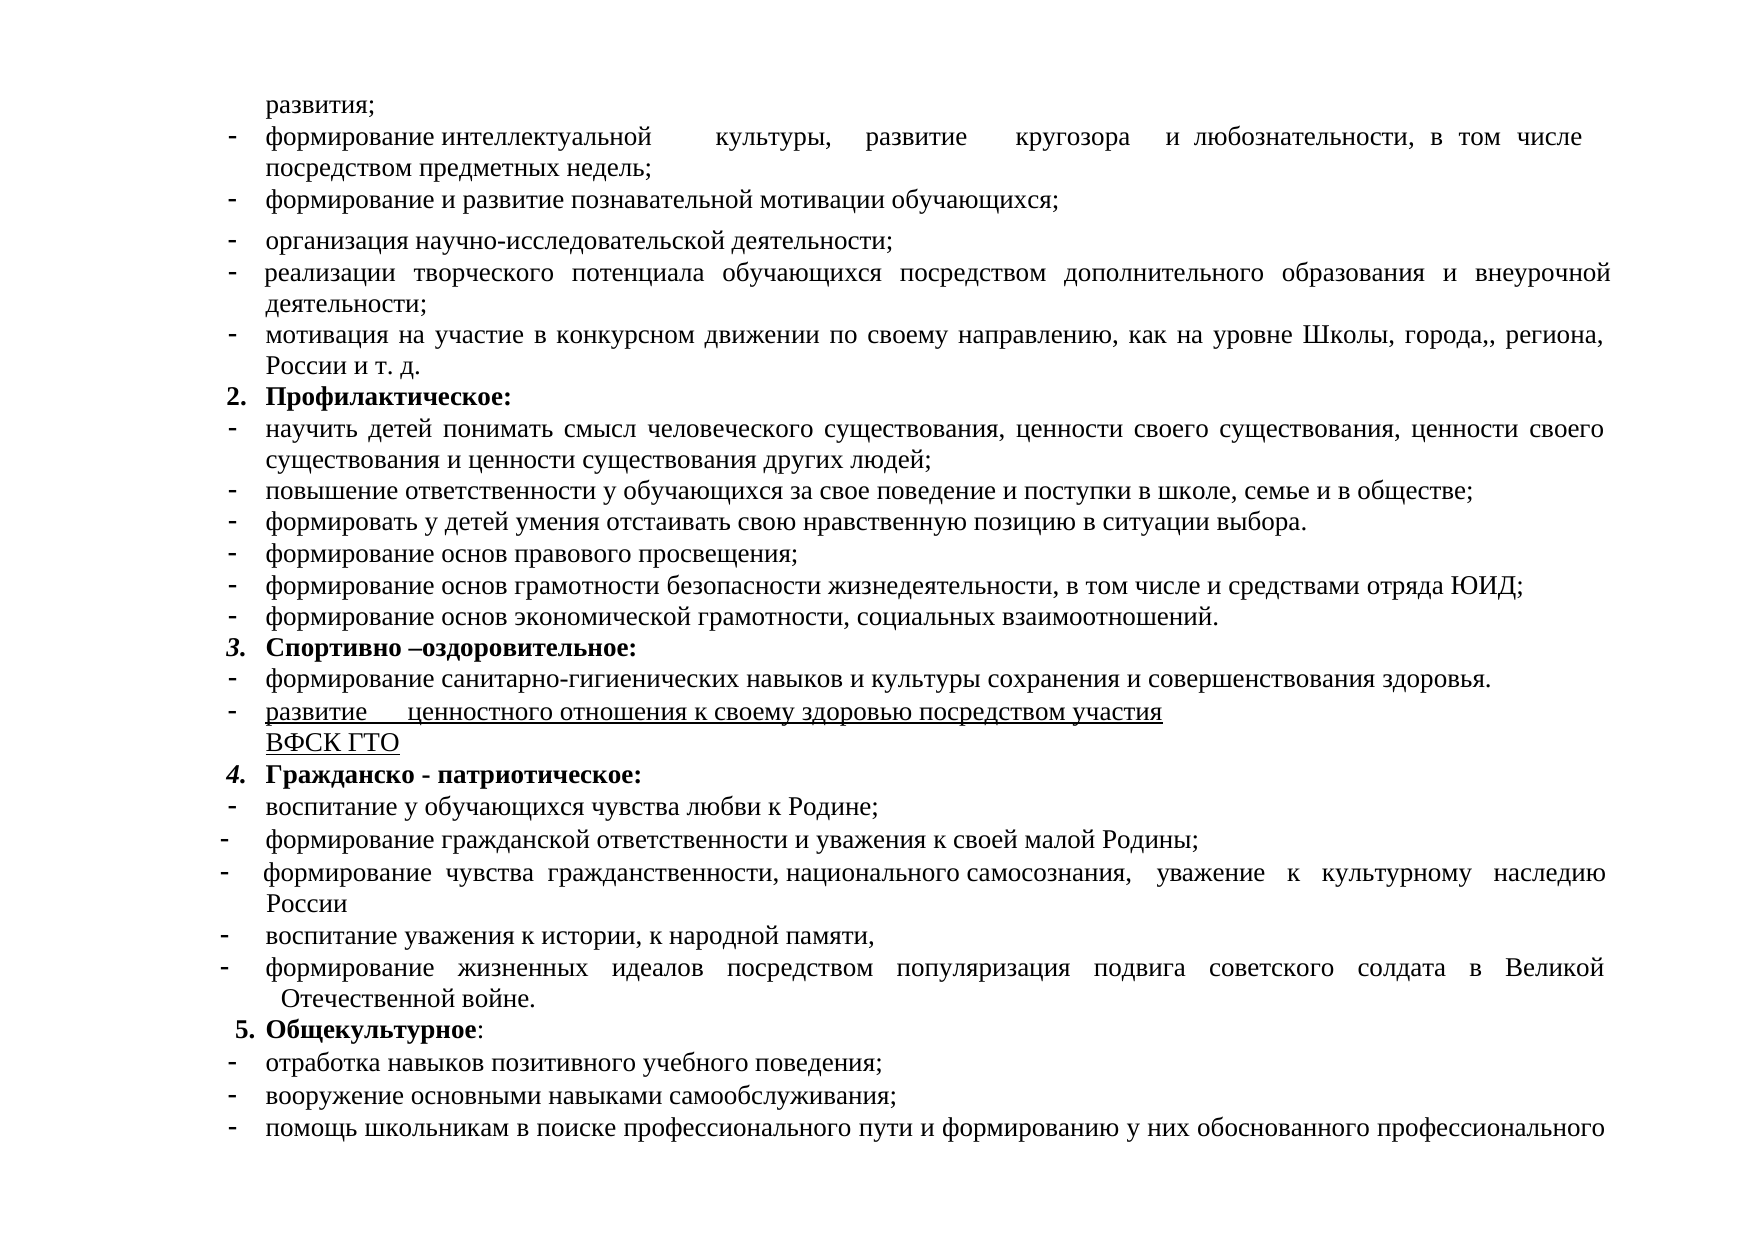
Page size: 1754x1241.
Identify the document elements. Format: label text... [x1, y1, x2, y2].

list воспитание уважения к истории, к народной памяти, [220, 918, 1636, 951]
subtitle Гражданско - патриотическое: [226, 759, 1636, 789]
text ВФСК ГТО [265, 727, 1636, 758]
list воспитание у обучающихся чувства любви к Родине; [228, 789, 1636, 822]
list формирование и развитие познавательной мотивации обучающихся; [228, 182, 1636, 215]
list реализации творческого потенциала обучающихся посредством дополнительного образования и внеурочной деятельности; [228, 256, 1613, 318]
list формировать у детей умения отстаивать свою нравственную позицию в ситуации выбора. [228, 505, 1606, 536]
list Общекультурное: [190, 1013, 1612, 1044]
list формирование основ экономической грамотности, социальных взаимоотношений. [228, 600, 1606, 632]
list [228, 1111, 1607, 1142]
list повышение ответственности у обучающихся за свое поведение и поступки в школе, семье и в обществе; [228, 474, 1606, 505]
list развитие ценностного отношения к своему здоровью посредством участия [228, 694, 1636, 727]
list формирование интеллектуальной культуры, развитие кругозора и любознательности, в том числе посредством предметных недель; [228, 120, 1583, 182]
list мотивация на участие в конкурсном движении по своему направлению, как на уровне Школы, города,, региона, России и т. д. [228, 318, 1606, 381]
list отработка навыков позитивного учебного поведения; [228, 1044, 1636, 1078]
subtitle Спортивно –оздоровительное: [226, 632, 1636, 663]
list вооружение основными навыками самообслуживания; [228, 1078, 1636, 1111]
list формирование чувства гражданственности, национального самосознания, уважение к культурному наследию России [220, 856, 1606, 918]
list формирование гражданской ответственности и уважения к своей малой Родины; [220, 822, 1636, 856]
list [228, 89, 1606, 120]
list научить детей понимать смысл человеческого существования, ценности своего существования, ценности своего существования и ценности существования других людей; [228, 412, 1607, 474]
list формирование санитарно-гигиенических навыков и культуры сохранения и совершенствования здоровья. [228, 663, 1606, 694]
subtitle Профилактическое: [226, 381, 1636, 412]
list формирование основ правового просвещения; [228, 536, 1636, 569]
list организация научно-исследовательской деятельности; [228, 223, 1636, 256]
list формирование жизненных идеалов посредством популяризация подвига советского солдата в Великой Отечественной войне. [220, 951, 1606, 1013]
list формирование основ грамотности безопасности жизнедеятельности, в том числе и средствами отряда ЮИД; [228, 569, 1606, 600]
